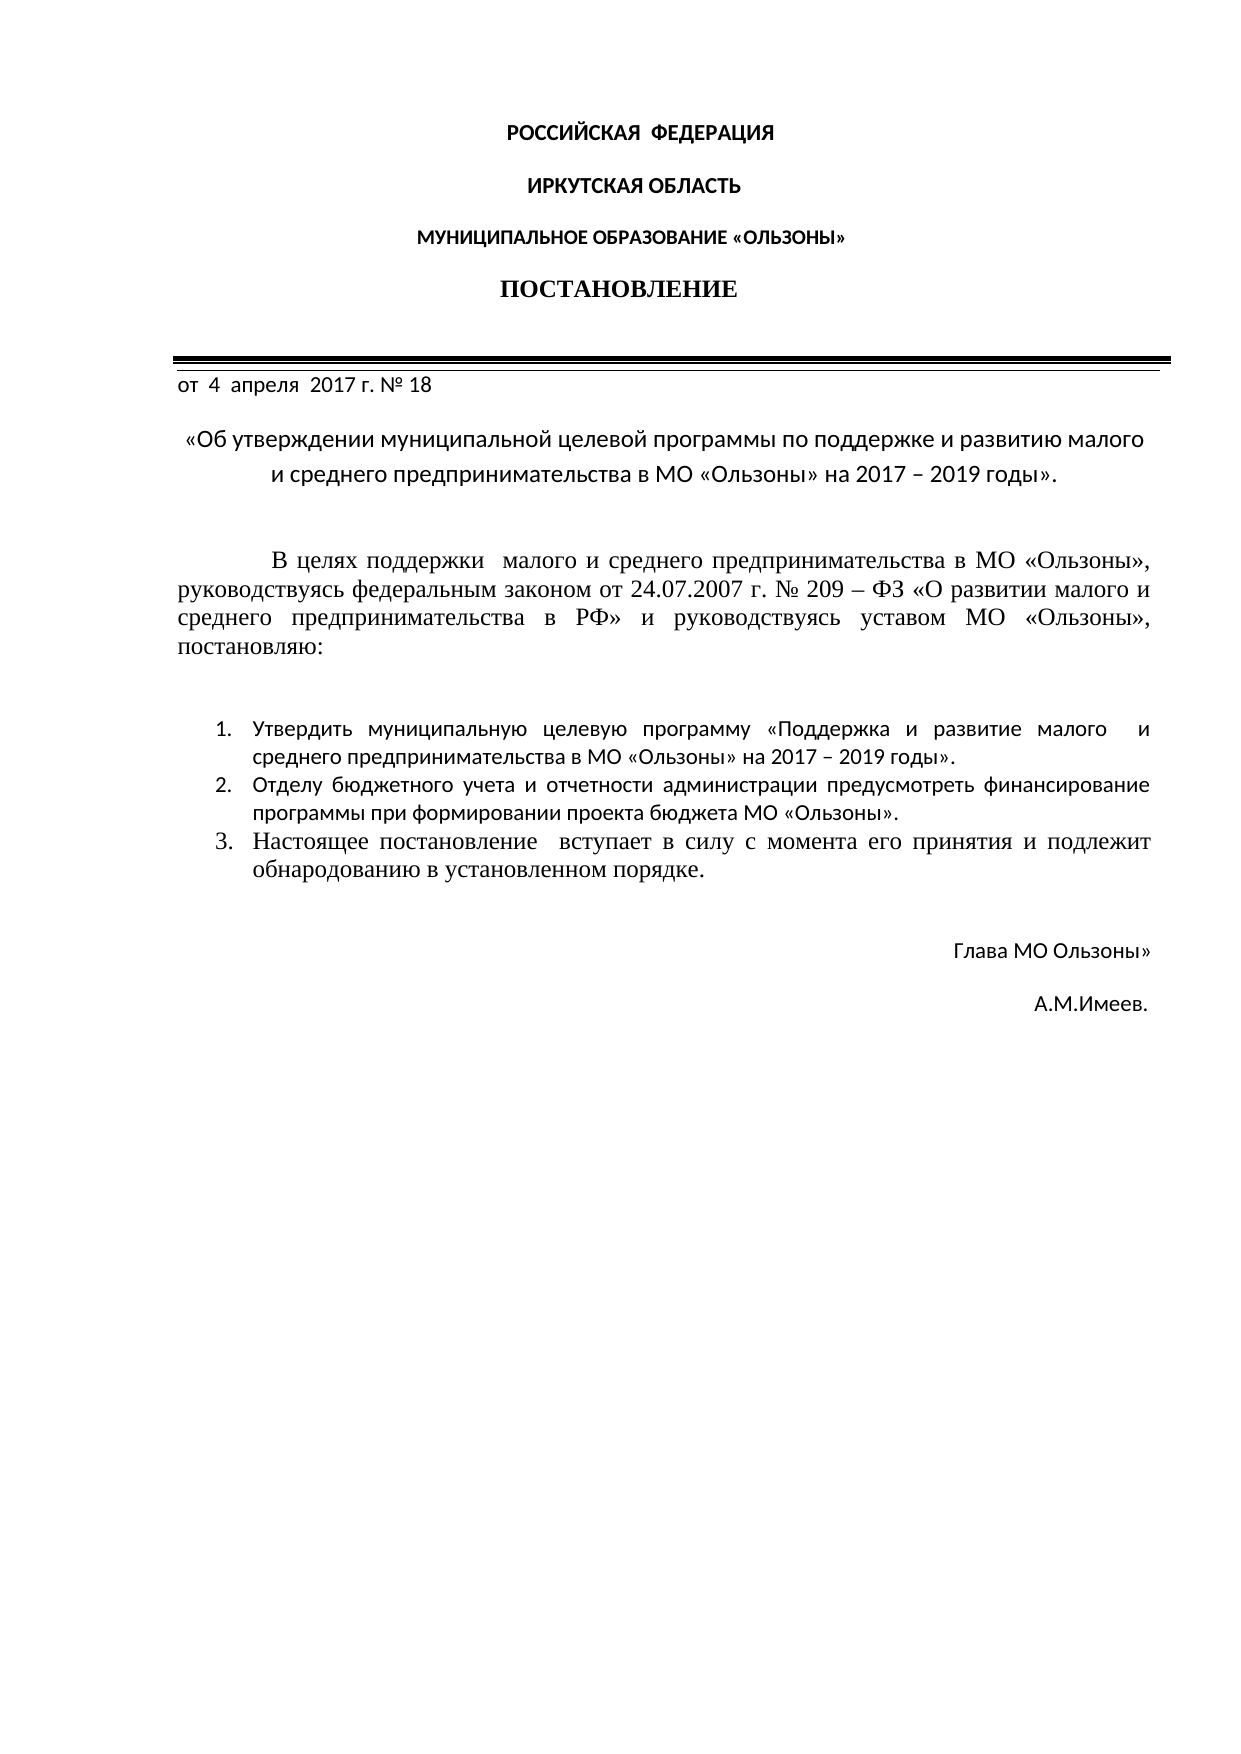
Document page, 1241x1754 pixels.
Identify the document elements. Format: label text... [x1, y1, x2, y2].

text МУНИЦИПАЛЬНОЕ ОБРАЗОВАНИЕ «ОЛЬЗОНЫ» [177, 224, 1226, 249]
text «Об утверждении муниципальной целевой программы по поддержке и развитию малого и среднего предпринимательства в МО «Ользоны» на 2017 – 2019 годы». [177, 423, 1152, 489]
list Отделу бюджетного учета и отчетности администрации предусмотреть финансирование программы при формировании проекта бюджета МО «Ользоны». [215, 770, 1152, 826]
text В целях поддержки малого и среднего предпринимательства в МО «Ользоны», руководствуясь федеральным законом от 24.07.2007 г. № 209 – ФЗ «О развитии малого и среднего предпринимательства в РФ» и руководствуясь уставом МО «Ользоны», постановляю: [177, 545, 1152, 660]
table_header [173, 364, 1171, 371]
text ИРКУТСКАЯ ОБЛАСТЬ [177, 171, 1226, 199]
text РОССИЙСКАЯ ФЕДЕРАЦИЯ [177, 118, 1226, 146]
list Утвердить муниципальную целевую программу «Поддержка и развитие малого и среднего предпринимательства в МО «Ользоны» на 2017 – 2019 годы». [215, 714, 1152, 770]
table_header Глава МО Ользоны» А.М.Имеев. [166, 936, 1163, 1042]
list Настоящее постановление вступает в силу с момента его принятия и подлежит обнародованию в установленном порядке. [215, 826, 1152, 883]
subtitle ПОСТАНОВЛЕНИЕ [177, 274, 1226, 303]
text от 4 апреля 2017 г. № 18 [177, 371, 1226, 398]
